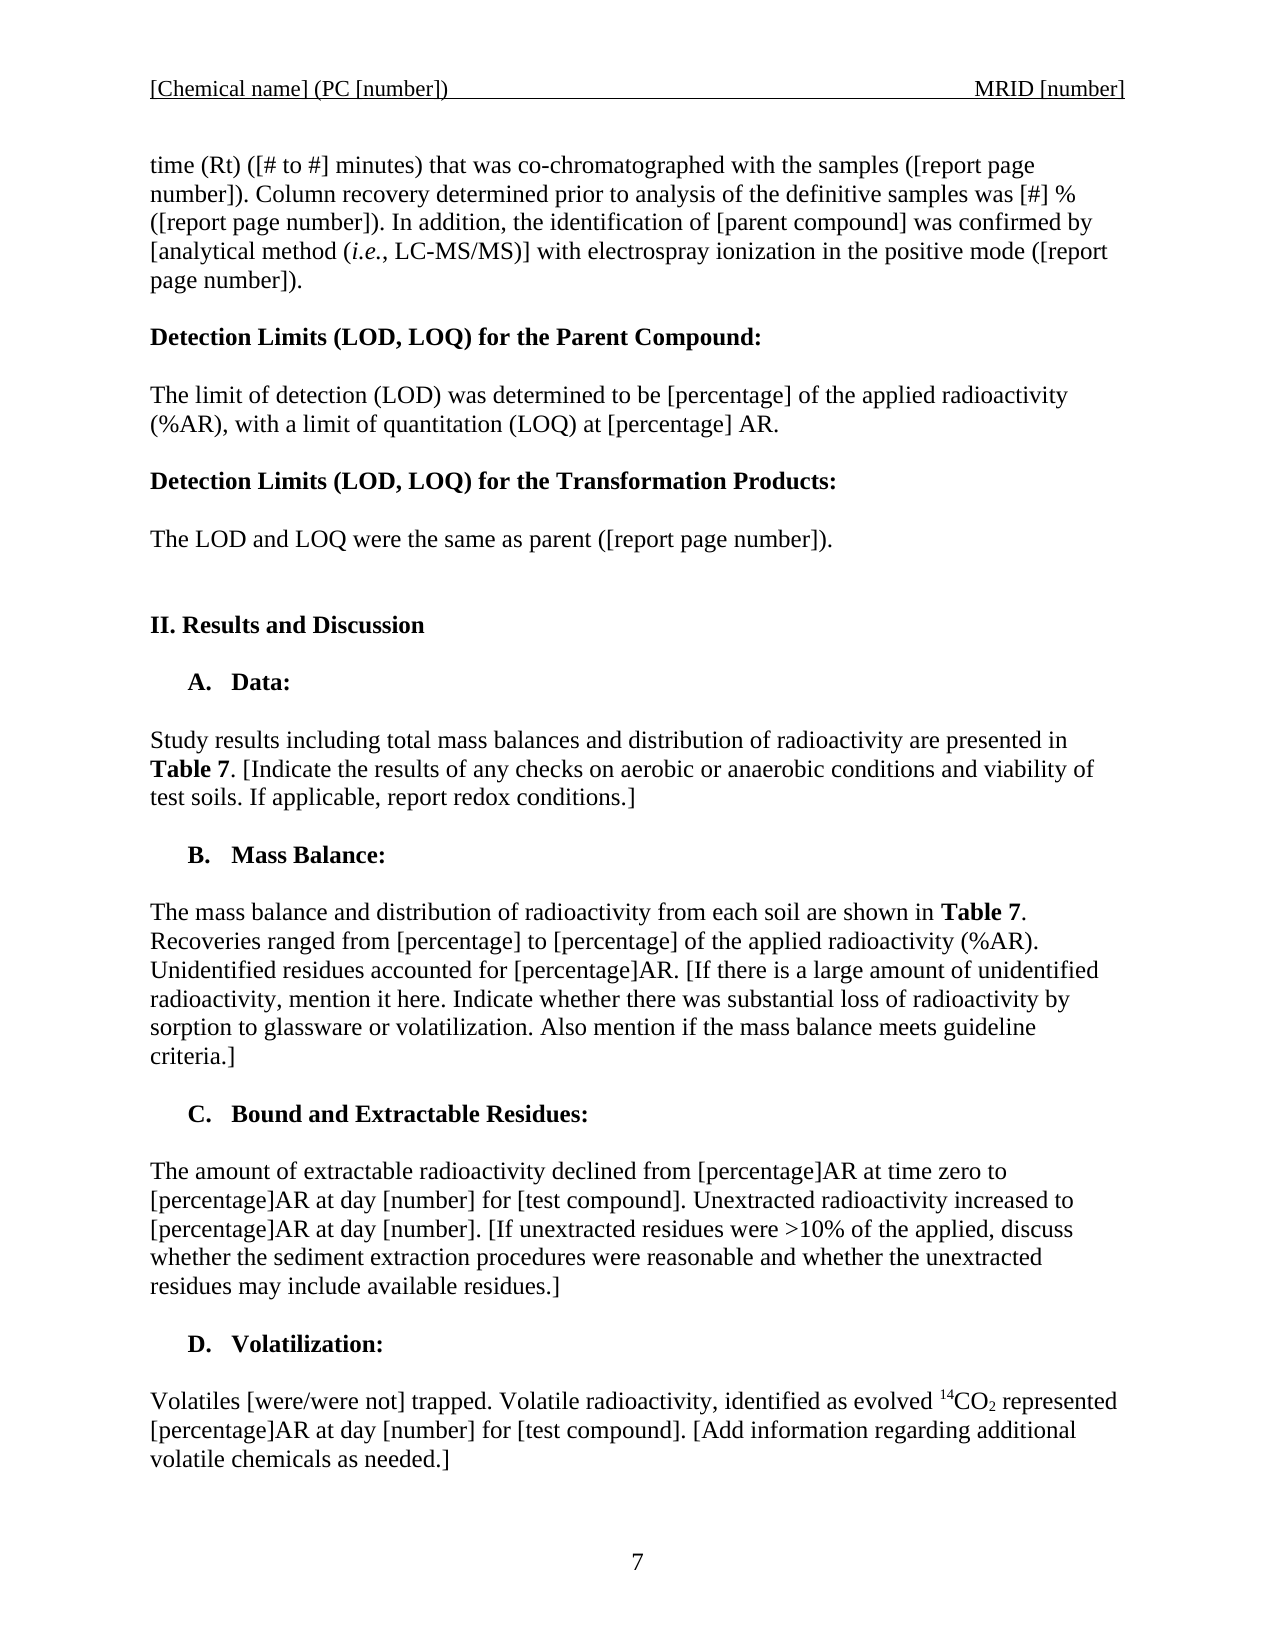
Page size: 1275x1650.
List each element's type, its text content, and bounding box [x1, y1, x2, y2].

text Detection Limits (LOD, LOQ) for the Parent Compound: [150, 322, 1125, 351]
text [150, 150, 1125, 294]
list Mass Balance: [187, 840, 1125, 869]
text Detection Limits (LOD, LOQ) for the Transformation Products: [150, 466, 1125, 495]
text The LOD and LOQ were the same as parent ([report page number]). [150, 524, 1125, 552]
text The amount of extractable radioactivity declined from [percentage]AR at time zero to [percentage]AR at day [number] for [test compound]. Unextracted radioactivity increased to [percentage]AR at day [number]. [If unextracted residues were >10% of the applied, discuss whether the sediment extraction procedures were reasonable and whether the unextracted residues may include available residues.] [150, 1156, 1125, 1300]
list Data: [187, 667, 1125, 696]
text II. Results and Discussion [150, 610, 1125, 639]
text Study results including total mass balances and distribution of radioactivity are presented in Table 7. [Indicate the results of any checks on aerobic or anaerobic conditions and viability of test soils. If applicable, report redox conditions.] [150, 725, 1125, 811]
text The limit of detection (LOD) was determined to be [percentage] of the applied radioactivity (%AR), with a limit of quantitation (LOQ) at [percentage] AR. [150, 380, 1125, 437]
list Volatilization: [187, 1329, 1125, 1357]
text The mass balance and distribution of radioactivity from each soil are shown in Table 7. Recoveries ranged from [percentage] to [percentage] of the applied radioactivity (%AR). Unidentified residues accounted for [percentage]AR. [If there is a large amount of unidentified radioactivity, mention it here. Indicate whether there was substantial loss of radioactivity by sorption to glassware or volatilization. Also mention if the mass balance meets guideline criteria.] [150, 897, 1125, 1070]
text Volatiles [were/were not] trapped. Volatile radioactivity, identified as evolved 14CO2 represented [percentage]AR at day [number] for [test compound]. [Add information regarding additional volatile chemicals as needed.] [150, 1386, 1125, 1472]
list Bound and Extractable Residues: [187, 1099, 1125, 1127]
